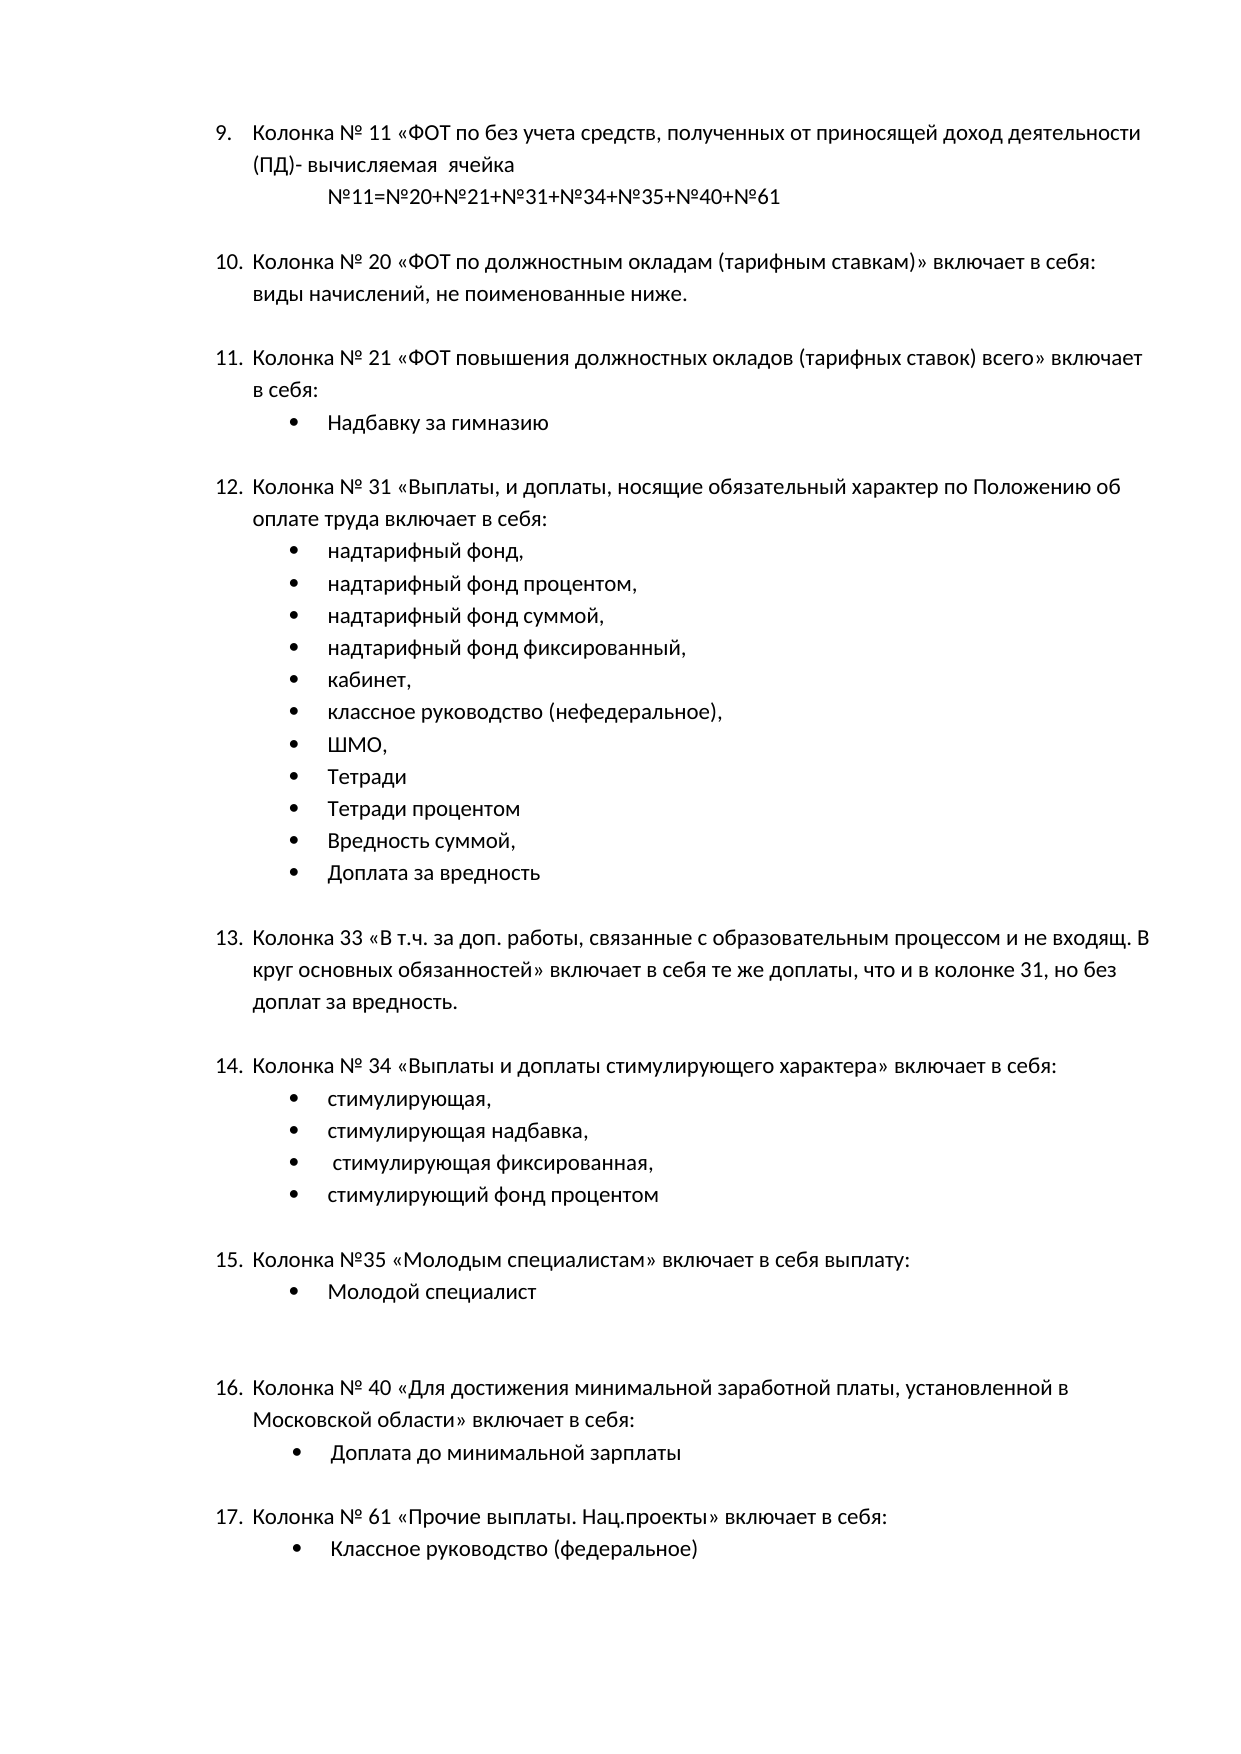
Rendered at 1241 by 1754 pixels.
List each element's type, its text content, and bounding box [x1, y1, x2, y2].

list Колонка № 21 «ФОТ повышения должностных окладов (тарифных ставок) всего» включает в себя: [215, 343, 1152, 404]
list стимулирующий фонд процентом [290, 1180, 1152, 1208]
list Колонка №35 «Молодым специалистам» включает в себя выплату: [215, 1245, 1152, 1273]
list Колонка № 34 «Выплаты и доплаты стимулирующего характера» включает в себя: [215, 1052, 1152, 1079]
list Колонка 33 «В т.ч. за доп. работы, связанные с образовательным процессом и не входящ. В круг основных обязанностей» включает в себя те же доплаты, что и в колонке 31, но без доплат за вредность. [215, 923, 1152, 1015]
list Тетради [290, 762, 1152, 790]
list Колонка № 11 «ФОТ по без учета средств, полученных от приносящей доход деятельности (ПД)- вычисляемая ячейка [215, 118, 1152, 178]
list ШМО, [290, 730, 1152, 758]
list Доплата за вредность [290, 858, 1152, 886]
list Молодой специалист [290, 1277, 1152, 1305]
list Колонка № 40 «Для достижения минимальной заработной платы, установленной в Московской области» включает в себя: [215, 1373, 1152, 1434]
list Классное руководство (федеральное) [293, 1534, 1152, 1562]
list Доплата до минимальной зарплаты [293, 1438, 1152, 1466]
list надтарифный фонд процентом, [290, 569, 1152, 597]
list Тетради процентом [290, 794, 1152, 822]
list Вредность суммой, [290, 826, 1152, 854]
list надтарифный фонд суммой, [290, 601, 1152, 629]
list надтарифный фонд фиксированный, [290, 633, 1152, 661]
list стимулирующая фиксированная, [290, 1148, 1152, 1176]
list надтарифный фонд, [290, 537, 1152, 564]
list стимулирующая, [290, 1084, 1152, 1112]
list кабинет, [290, 665, 1152, 693]
list стимулирующая надбавка, [290, 1116, 1152, 1144]
list Колонка № 61 «Прочие выплаты. Нац.проекты» включает в себя: [215, 1502, 1152, 1530]
list Колонка № 31 «Выплаты, и доплаты, носящие обязательный характер по Положению об оплате труда включает в себя: [215, 472, 1152, 532]
list классное руководство (нефедеральное), [290, 697, 1152, 726]
list №11=№20+№21+№31+№34+№35+№40+№61 [327, 182, 1152, 211]
list Надбавку за гимназию [290, 408, 1152, 436]
list Колонка № 20 «ФОТ по должностным окладам (тарифным ставкам)» включает в себя: виды начислений, не поименованные ниже. [215, 247, 1152, 307]
